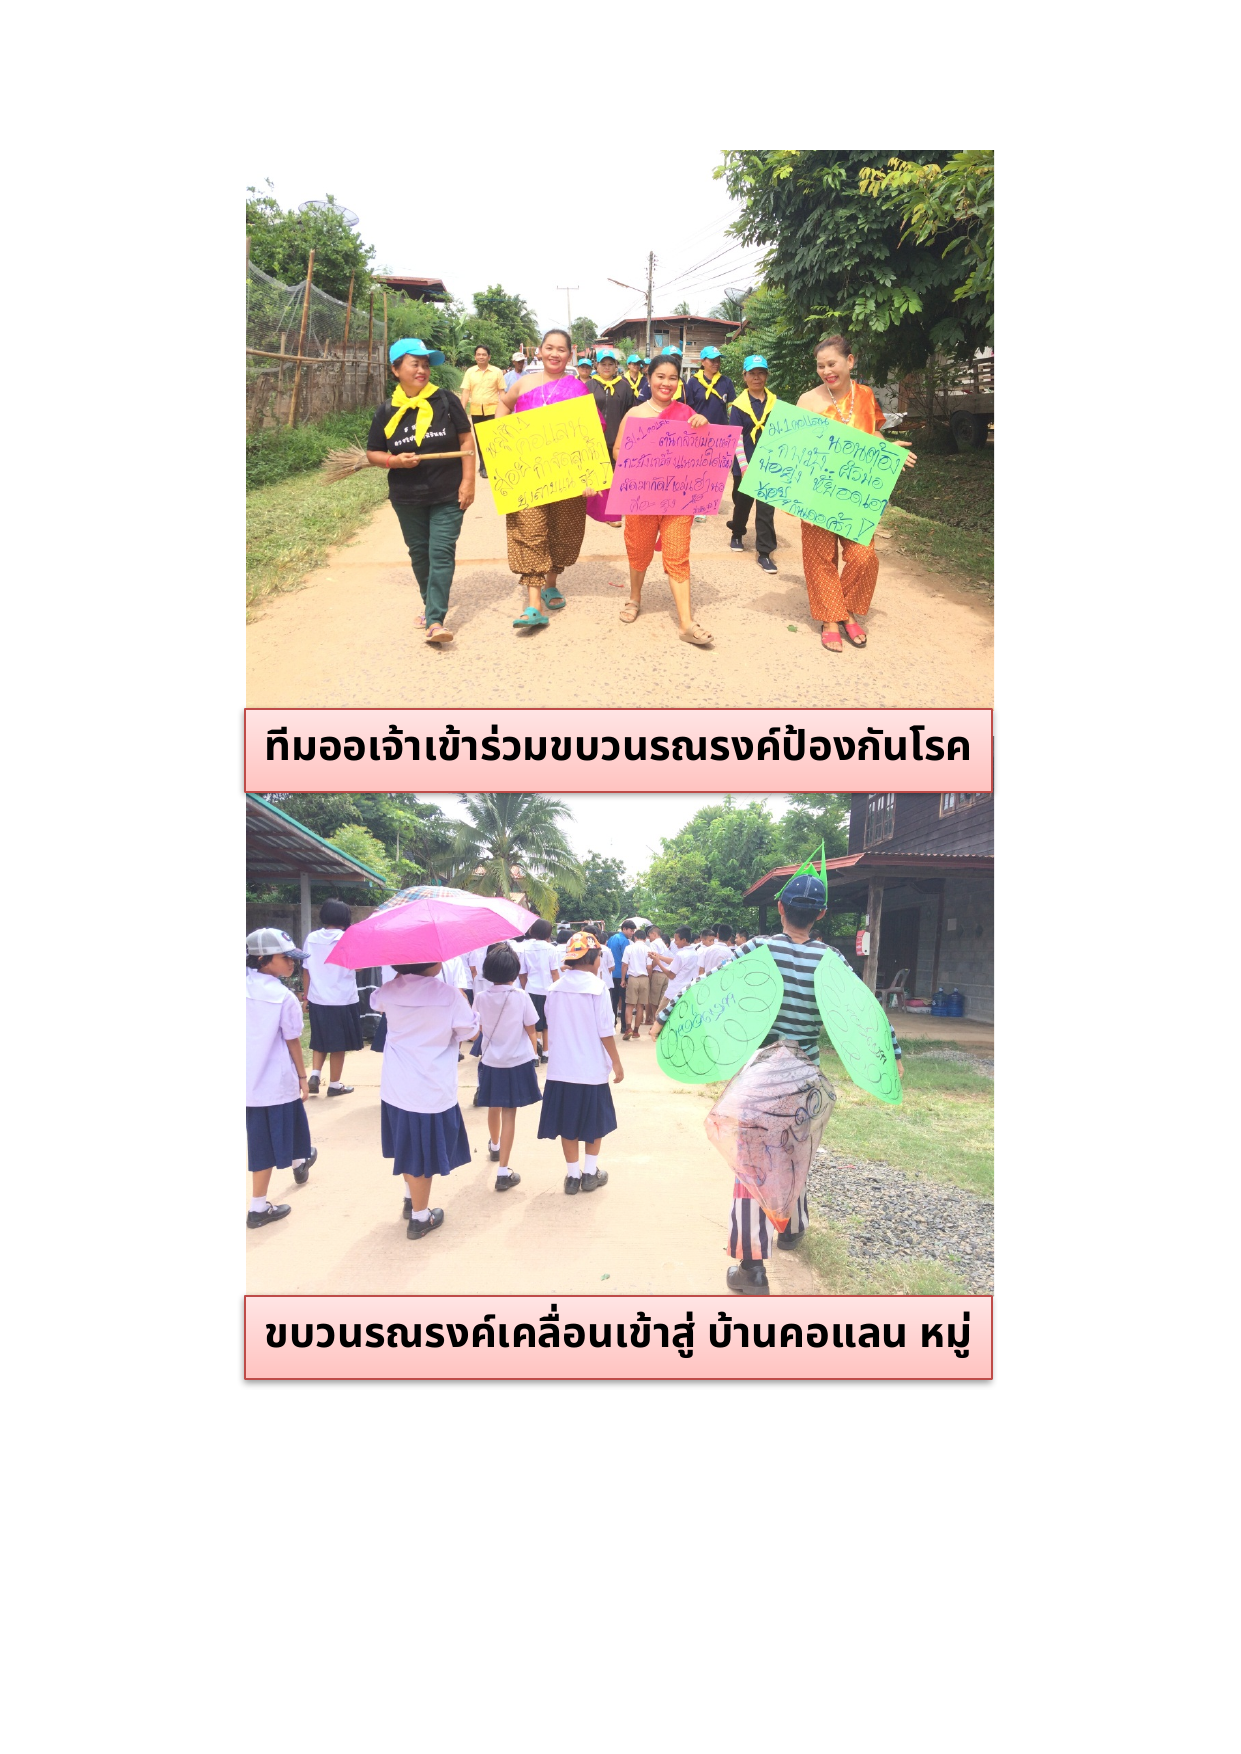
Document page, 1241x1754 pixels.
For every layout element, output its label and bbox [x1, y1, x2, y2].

picture [246, 150, 995, 711]
picture [246, 736, 995, 1297]
